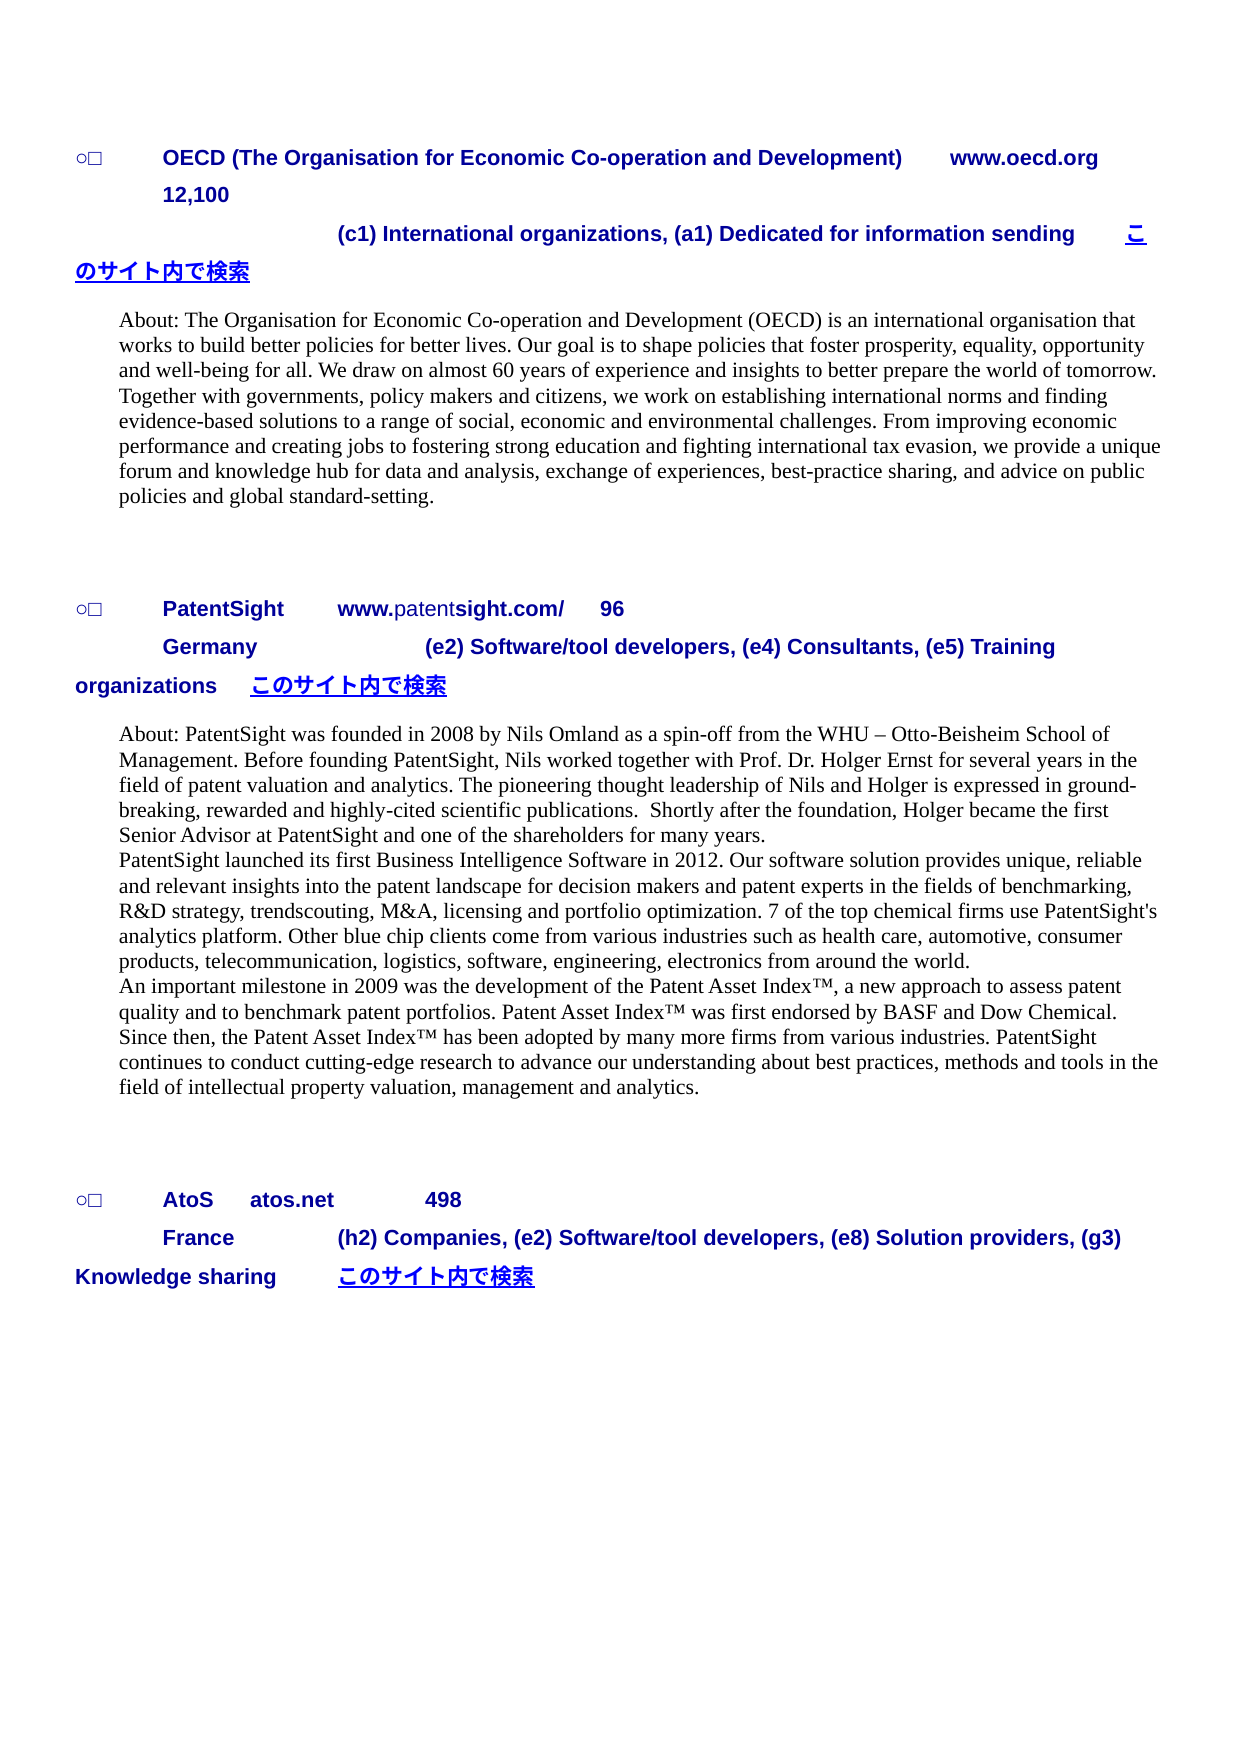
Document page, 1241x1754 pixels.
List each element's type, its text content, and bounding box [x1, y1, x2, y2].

subtitle ○□ OECD (The Organisation for Economic Co-operation and Development) www.oecd.org 12,100 (c1) International organizations, (a1) Dedicated for information sending このサイト内で検索 [75, 138, 1165, 288]
subtitle ○□ AtoS atos.net 498 France (h2) Companies, (e2) Software/tool developers, (e8) Solution providers, (g3) Knowledge sharing このサイト内で検索 [75, 1181, 1165, 1293]
text About: PatentSight was founded in 2008 by Nils Omland as a spin-off from the WHU – Otto-Beisheim School of Management. Before founding PatentSight, Nils worked together with Prof. Dr. Holger Ernst for several years in the field of patent valuation and analytics. The pioneering thought leadership of Nils and Holger is expressed in ground-breaking, rewarded and highly-cited scientific publications. Shortly after the foundation, Holger became the first Senior Advisor at PatentSight and one of the shareholders for many years. PatentSight launched its first Business Intelligence Software in 2012. Our software solution provides unique, reliable and relevant insights into the patent landscape for decision makers and patent experts in the fields of benchmarking, R&D strategy, trendscouting, M&A, licensing and portfolio optimization. 7 of the top chemical firms use PatentSight's analytics platform. Other blue chip clients come from various industries such as health care, automotive, consumer products, telecommunication, logistics, software, engineering, electronics from around the world. An important milestone in 2009 was the development of the Patent Asset Index™, a new approach to assess patent quality and to benchmark patent portfolios. Patent Asset Index™ was first endorsed by BASF and Dow Chemical. Since then, the Patent Asset Index™ has been adopted by many more firms from various industries. PatentSight continues to conduct cutting-edge research to advance our understanding about best practices, methods and tools in the field of intellectual property valuation, management and analytics. [119, 721, 1165, 1099]
subtitle ○□ PatentSight www.patentsight.com/ 96 Germany (e2) Software/tool developers, (e4) Consultants, (e5) Training organizations このサイト内で検索 [75, 590, 1165, 703]
text About: The Organisation for Economic Co-operation and Development (OECD) is an international organisation that works to build better policies for better lives. Our goal is to shape policies that foster prosperity, equality, opportunity and well-being for all. We draw on almost 60 years of experience and insights to better prepare the world of tomorrow. Together with governments, policy makers and citizens, we work on establishing international norms and finding evidence-based solutions to a range of social, economic and environmental challenges. From improving economic performance and creating jobs to fostering strong education and fighting international tax evasion, we provide a unique forum and knowledge hub for data and analysis, exchange of experiences, best-practice sharing, and advice on public policies and global standard-setting. [119, 307, 1165, 509]
